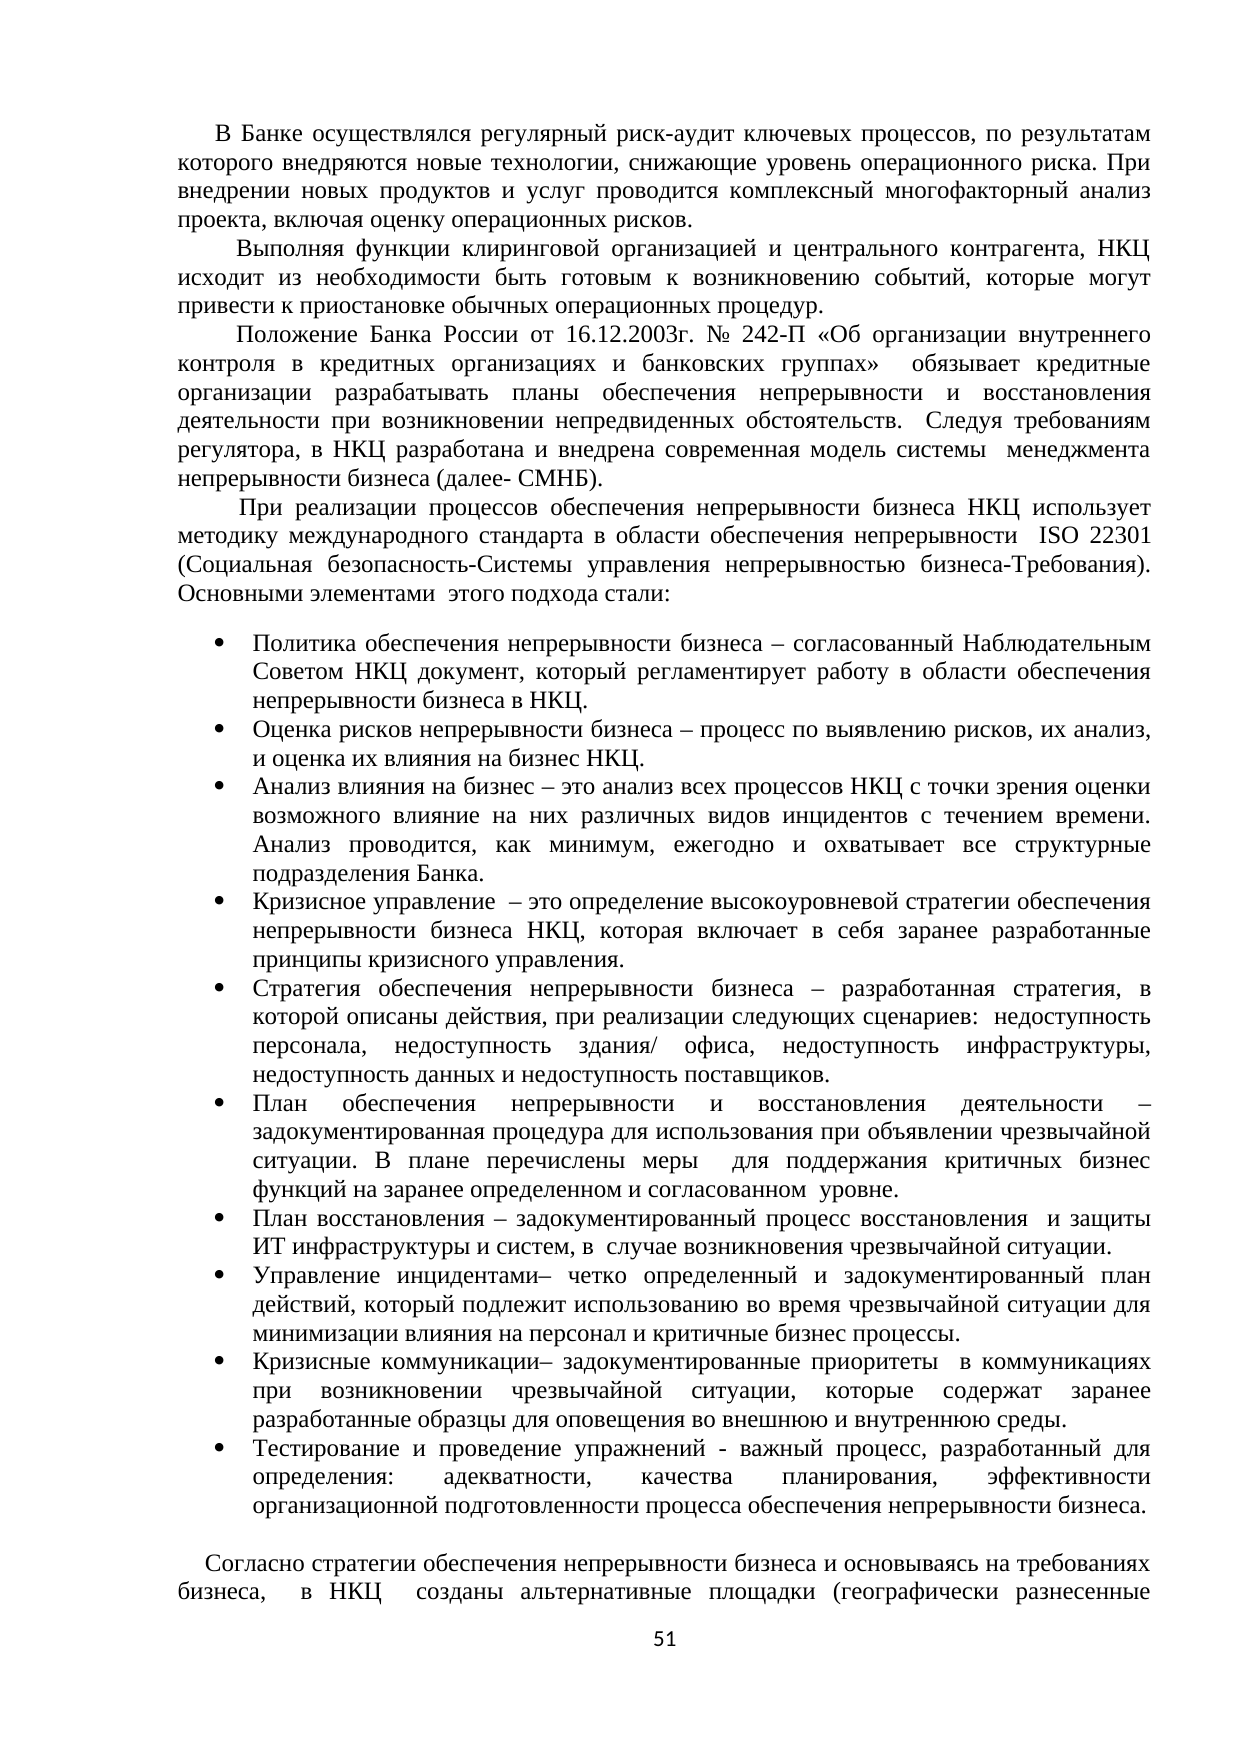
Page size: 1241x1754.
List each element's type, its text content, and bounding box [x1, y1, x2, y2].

list Кризисные коммуникации– задокументированные приоритеты в коммуникациях при возникновении чрезвычайной ситуации, которые содержат заранее разработанные образцы для оповещения во внешнюю и внутреннюю среды. [215, 1346, 1152, 1433]
list Анализ влияния на бизнес – это анализ всех процессов НКЦ с точки зрения оценки возможного влияние на них различных видов инцидентов с течением времени. Анализ проводится, как минимум, ежегодно и охватывает все структурные подразделения Банка. [215, 771, 1152, 886]
list Тестирование и проведение упражнений - важный процесс, разработанный для определения: адекватности, качества планирования, эффективности организационной подготовленности процесса обеспечения непрерывности бизнеса. [215, 1433, 1152, 1519]
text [177, 1548, 1152, 1605]
list Политика обеспечения непрерывности бизнеса – согласованный Наблюдательным Советом НКЦ документ, который регламентирует работу в области обеспечения непрерывности бизнеса в НКЦ. [215, 628, 1152, 714]
text В Банке осуществлялся регулярный риск-аудит ключевых процессов, по результатам которого внедряются новые технологии, снижающие уровень операционного риска. При внедрении новых продуктов и услуг проводится комплексный многофакторный анализ проекта, включая оценку операционных рисков. [177, 118, 1152, 233]
list Управление инцидентами– четко определенный и задокументированный план действий, который подлежит использованию во время чрезвычайной ситуации для минимизации влияния на персонал и критичные бизнес процессы. [215, 1260, 1152, 1346]
text Положение Банка России от 16.12.2003г. № 242-П «Об организации внутреннего контроля в кредитных организациях и банковских группах» обязывает кредитные организации разрабатывать планы обеспечения непрерывности и восстановления деятельности при возникновении непредвиденных обстоятельств. Следуя требованиям регулятора, в НКЦ разработана и внедрена современная модель системы менеджмента непрерывности бизнеса (далее- СМНБ). [177, 319, 1152, 492]
list Оценка рисков непрерывности бизнеса – процесс по выявлению рисков, их анализ, и оценка их влияния на бизнес НКЦ. [215, 714, 1152, 771]
list Кризисное управление – это определение высокоуровневой стратегии обеспечения непрерывности бизнеса НКЦ, которая включает в себя заранее разработанные принципы кризисного управления. [215, 886, 1152, 973]
list Стратегия обеспечения непрерывности бизнеса – разработанная стратегия, в которой описаны действия, при реализации следующих сценариев: недоступность персонала, недоступность здания/ офиса, недоступность инфраструктуры, недоступность данных и недоступность поставщиков. [215, 973, 1152, 1088]
list План обеспечения непрерывности и восстановления деятельности – задокументированная процедура для использования при объявлении чрезвычайной ситуации. В плане перечислены меры для поддержания критичных бизнес функций на заранее определенном и согласованном уровне. [215, 1088, 1152, 1203]
text При реализации процессов обеспечения непрерывности бизнеса НКЦ использует методику международного стандарта в области обеспечения непрерывности ISO 22301 (Социальная безопасность-Системы управления непрерывностью бизнеса-Требования). Основными элементами этого подхода стали: [177, 492, 1152, 607]
list План восстановления – задокументированный процесс восстановления и защиты ИТ инфраструктуры и систем, в случае возникновения чрезвычайной ситуации. [215, 1203, 1152, 1260]
text Выполняя функции клиринговой организацией и центрального контрагента, НКЦ исходит из необходимости быть готовым к возникновению событий, которые могут привести к приостановке обычных операционных процедур. [177, 233, 1152, 319]
